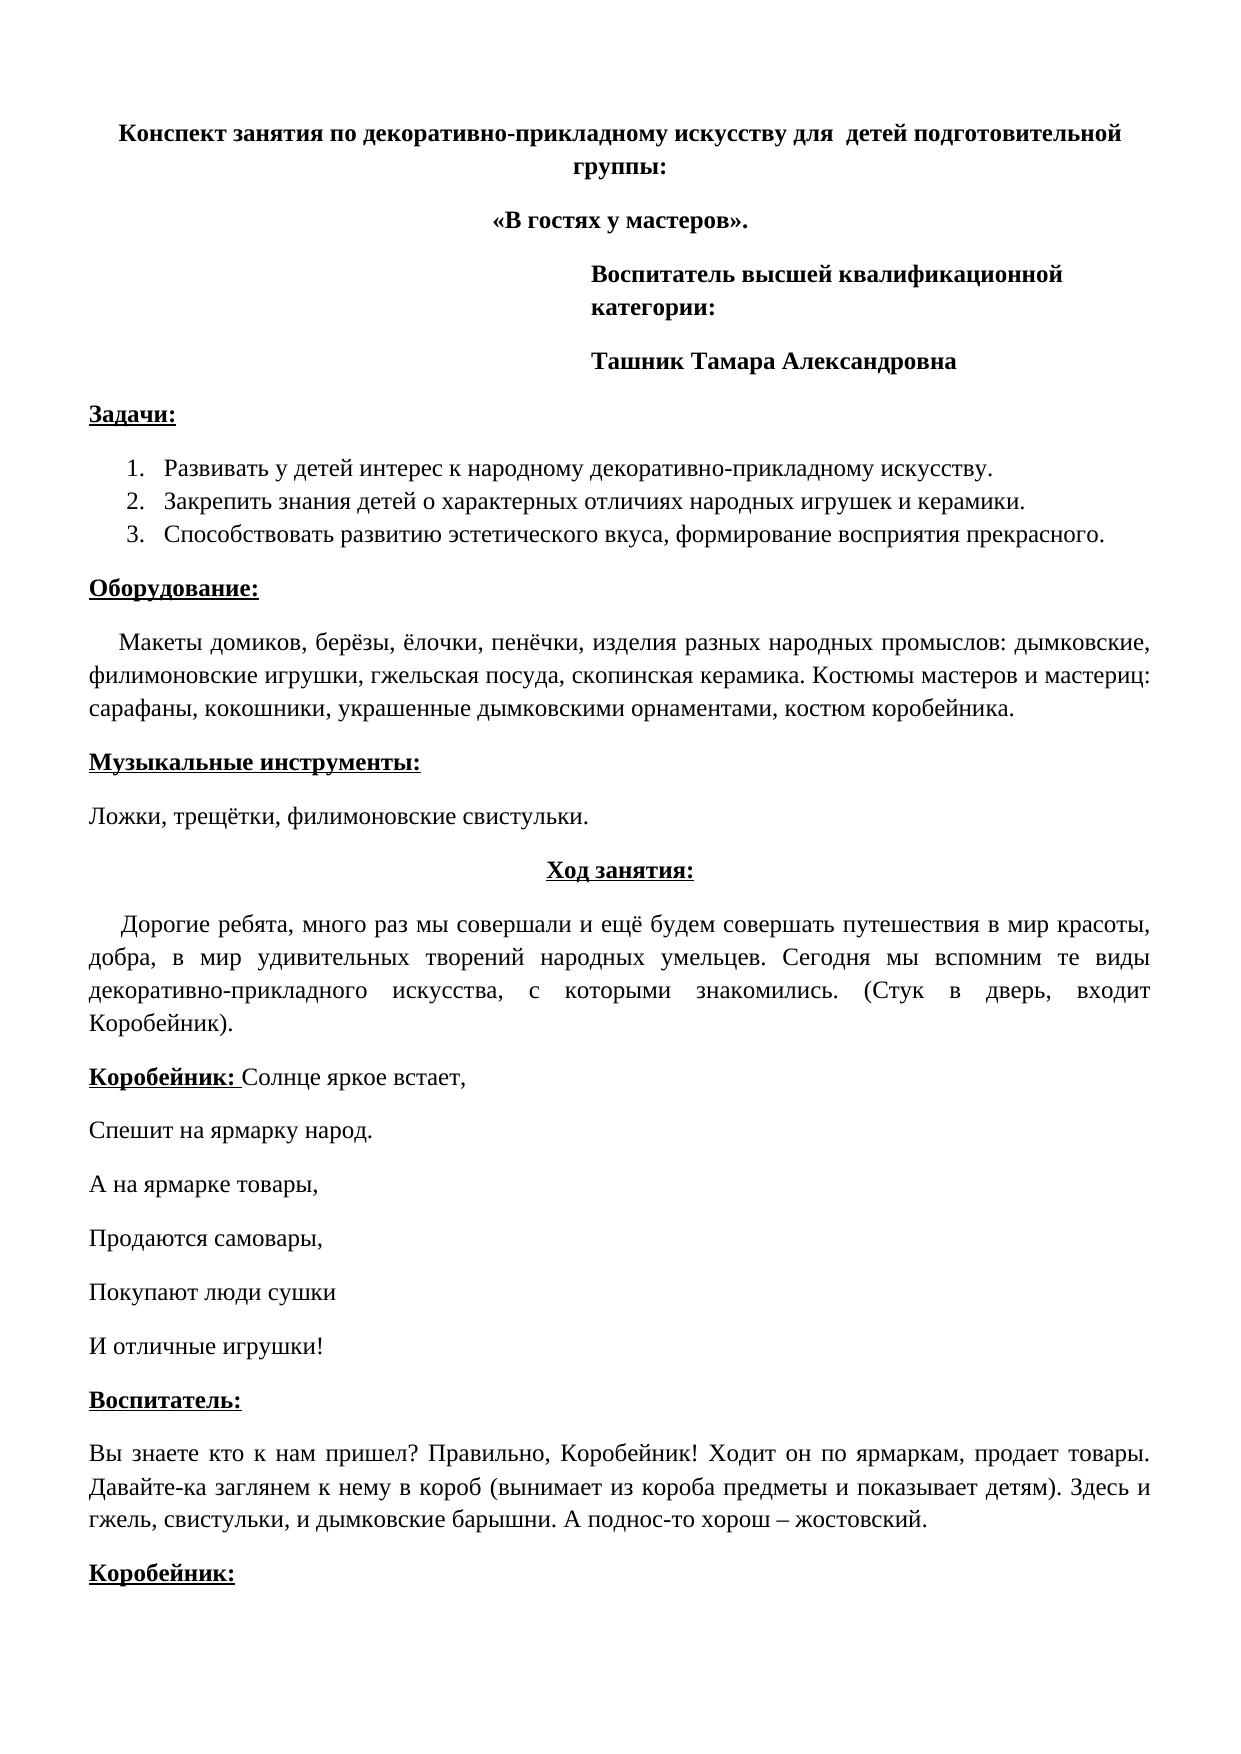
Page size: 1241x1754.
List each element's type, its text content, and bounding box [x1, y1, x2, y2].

text Коробейник: Солнце яркое встает, [89, 1062, 1152, 1090]
text Оборудование: [89, 573, 1152, 602]
text Воспитатель: [89, 1385, 1152, 1413]
text Ташник Тамара Александровна [591, 346, 1152, 374]
text Покупают люди сушки [89, 1277, 1152, 1306]
text Ложки, трещётки, филимоновские свистульки. [89, 801, 1152, 830]
text Ход занятия: [89, 855, 1152, 883]
text Продаются самовары, [89, 1223, 1152, 1252]
text Спешит на ярмарку народ. [89, 1115, 1152, 1144]
text Конспект занятия по декоративно-прикладному искусству для детей подготовительной группы: [89, 118, 1152, 180]
text Макеты домиков, берёзы, ёлочки, пенёчки, изделия разных народных промыслов: дымковские, филимоновские игрушки, гжельская посуда, скопинская керамика. Костюмы мастеров и мастериц: сарафаны, кокошники, украшенные дымковскими орнаментами, костюм коробейника. [89, 627, 1152, 722]
text Дорогие ребята, много раз мы совершали и ещё будем совершать путешествия в мир красоты, добра, в мир удивительных творений народных умельцев. Сегодня мы вспомним те виды декоративно-прикладного искусства, с которыми знакомились. (Стук в дверь, входит Коробейник). [89, 909, 1152, 1036]
text Задачи: [89, 399, 1152, 428]
text «В гостях у мастеров». [89, 205, 1152, 234]
text А на ярмарке товары, [89, 1169, 1152, 1198]
text И отличные игрушки! [89, 1331, 1152, 1359]
list Закрепить знания детей о характерных отличиях народных игрушек и керамики. [126, 486, 1152, 515]
list Способствовать развитию эстетического вкуса, формирование восприятия прекрасного. [126, 519, 1152, 548]
text Коробейник: [89, 1558, 1152, 1587]
text Воспитатель высшей квалификационной категории: [591, 259, 1152, 321]
text Вы знаете кто к нам пришел? Правильно, Коробейник! Ходит он по ярмаркам, продает товары. Давайте-ка заглянем к нему в короб (вынимает из короба предметы и показывает детям). Здесь и гжель, свистульки, и дымковские барышни. А поднос-то хорош – жостовский. [89, 1438, 1152, 1533]
list Развивать у детей интерес к народному декоративно-прикладному искусству. [126, 453, 1152, 482]
text Музыкальные инструменты: [89, 747, 1152, 776]
